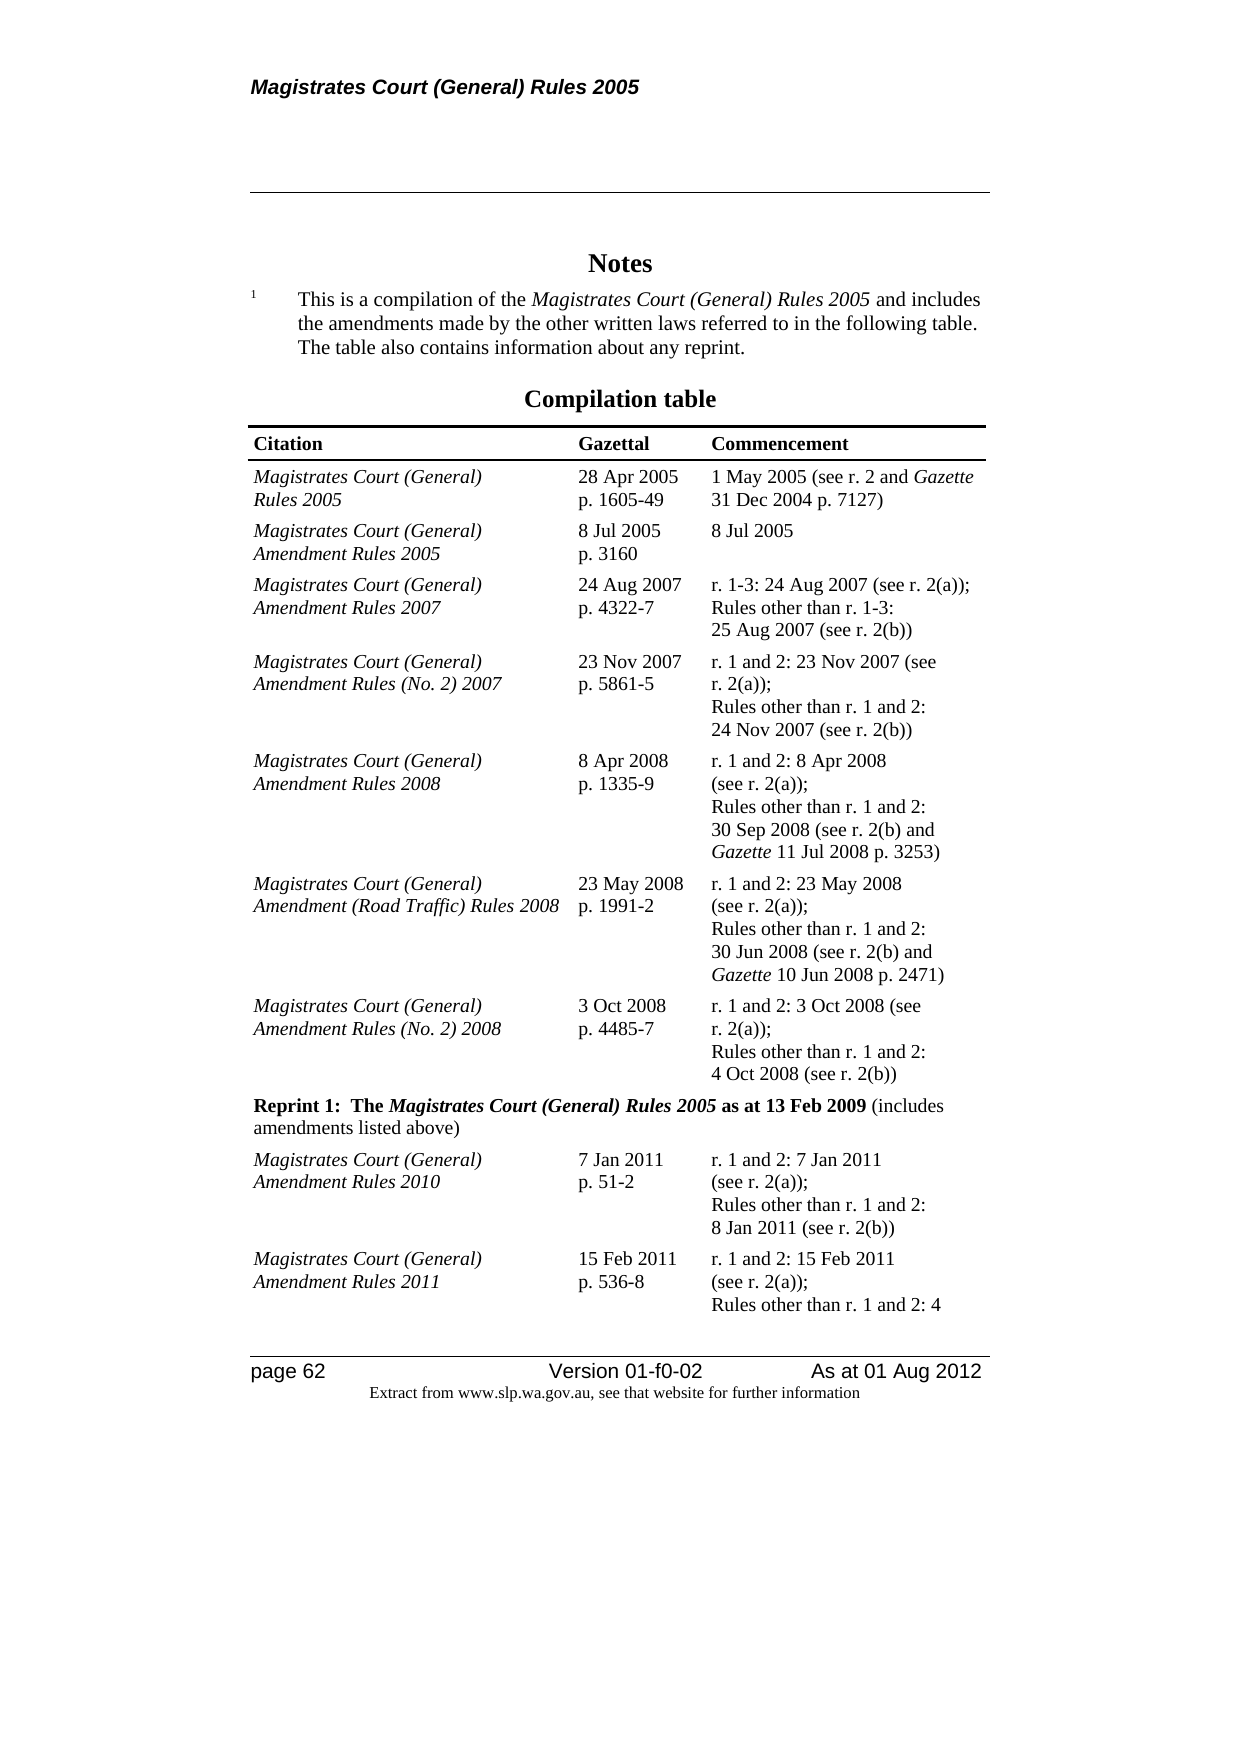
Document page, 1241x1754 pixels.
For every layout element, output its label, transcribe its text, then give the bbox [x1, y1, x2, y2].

table_cell Magistrates Court (General) Amendment Rules 2010 [248, 1143, 572, 1243]
table_cell 8 Jul 2005 p. 3160 [572, 515, 705, 569]
table_cell r. 1-3: 24 Aug 2007 (see r. 2(a)); Rules other than r. 1-3: 25 Aug 2007 (see r. 2(b)) [705, 569, 986, 645]
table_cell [248, 1243, 572, 1316]
table_cell r. 1 and 2: 23 Nov 2007 (see r. 2(a)); Rules other than r. 1 and 2: 24 Nov 2007 (see r. 2(b)) [705, 645, 986, 745]
subtitle Notes [250, 247, 990, 279]
table_cell r. 1 and 2: 8 Apr 2008 (see r. 2(a)); Rules other than r. 1 and 2: 30 Sep 2008 (see r. 2(b) and Gazette 11 Jul 2008 p. 3253) [705, 745, 986, 867]
table_cell 23 Nov 2007 p. 5861-5 [572, 645, 705, 745]
table_header Citation [248, 428, 572, 459]
table_cell 1 May 2005 (see r. 2 and Gazette 31 Dec 2004 p. 7127) [705, 461, 986, 515]
subtitle Compilation table [250, 384, 990, 413]
table_cell 7 Jan 2011 p. 51-2 [572, 1143, 705, 1243]
table_cell Magistrates Court (General) Amendment Rules 2007 [248, 569, 572, 645]
table_cell Magistrates Court (General) Amendment Rules 2005 [248, 515, 572, 569]
table_cell Magistrates Court (General) Amendment Rules (No. 2) 2008 [248, 990, 572, 1089]
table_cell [705, 1243, 986, 1316]
table_cell 8 Jul 2005 [705, 515, 986, 569]
table_cell r. 1 and 2: 23 May 2008 (see r. 2(a)); Rules other than r. 1 and 2: 30 Jun 2008 (see r. 2(b) and Gazette 10 Jun 2008 p. 2471) [705, 868, 986, 990]
table_cell r. 1 and 2: 7 Jan 2011 (see r. 2(a)); Rules other than r. 1 and 2: 8 Jan 2011 (see r. 2(b)) [705, 1143, 986, 1243]
table_cell 28 Apr 2005 p. 1605-49 [572, 461, 705, 515]
table_header Commencement [705, 428, 986, 459]
table_header Gazettal [572, 428, 705, 459]
table_cell Magistrates Court (General) Rules 2005 [248, 461, 572, 515]
table_cell Magistrates Court (General) Amendment (Road Traffic) Rules 2008 [248, 868, 572, 990]
table_cell 8 Apr 2008 p. 1335-9 [572, 745, 705, 867]
table_cell 15 Feb 2011 p. 536-8 [572, 1243, 705, 1316]
table_cell 23 May 2008 p. 1991-2 [572, 868, 705, 990]
table_cell 24 Aug 2007 p. 4322-7 [572, 569, 705, 645]
table_cell 3 Oct 2008 p. 4485-7 [572, 990, 705, 1089]
table_cell Reprint 1: The (General) Rules 2005 as at 13 Feb 2009 (includes amendments listed above) [248, 1089, 986, 1143]
table_cell r. 1 and 2: 3 Oct 2008 (see r. 2(a)); Rules other than r. 1 and 2: 4 Oct 2008 (see r. 2(b)) [705, 990, 986, 1089]
table_cell Magistrates Court (General) Amendment Rules 2008 [248, 745, 572, 867]
text 1 This is a compilation of the (General) Rules 2005 and includes the amendments made by the other written laws referred to in the following table. The table also contains information about any reprint. [250, 287, 990, 359]
table_cell Magistrates Court (General) Amendment Rules (No. 2) 2007 [248, 645, 572, 745]
